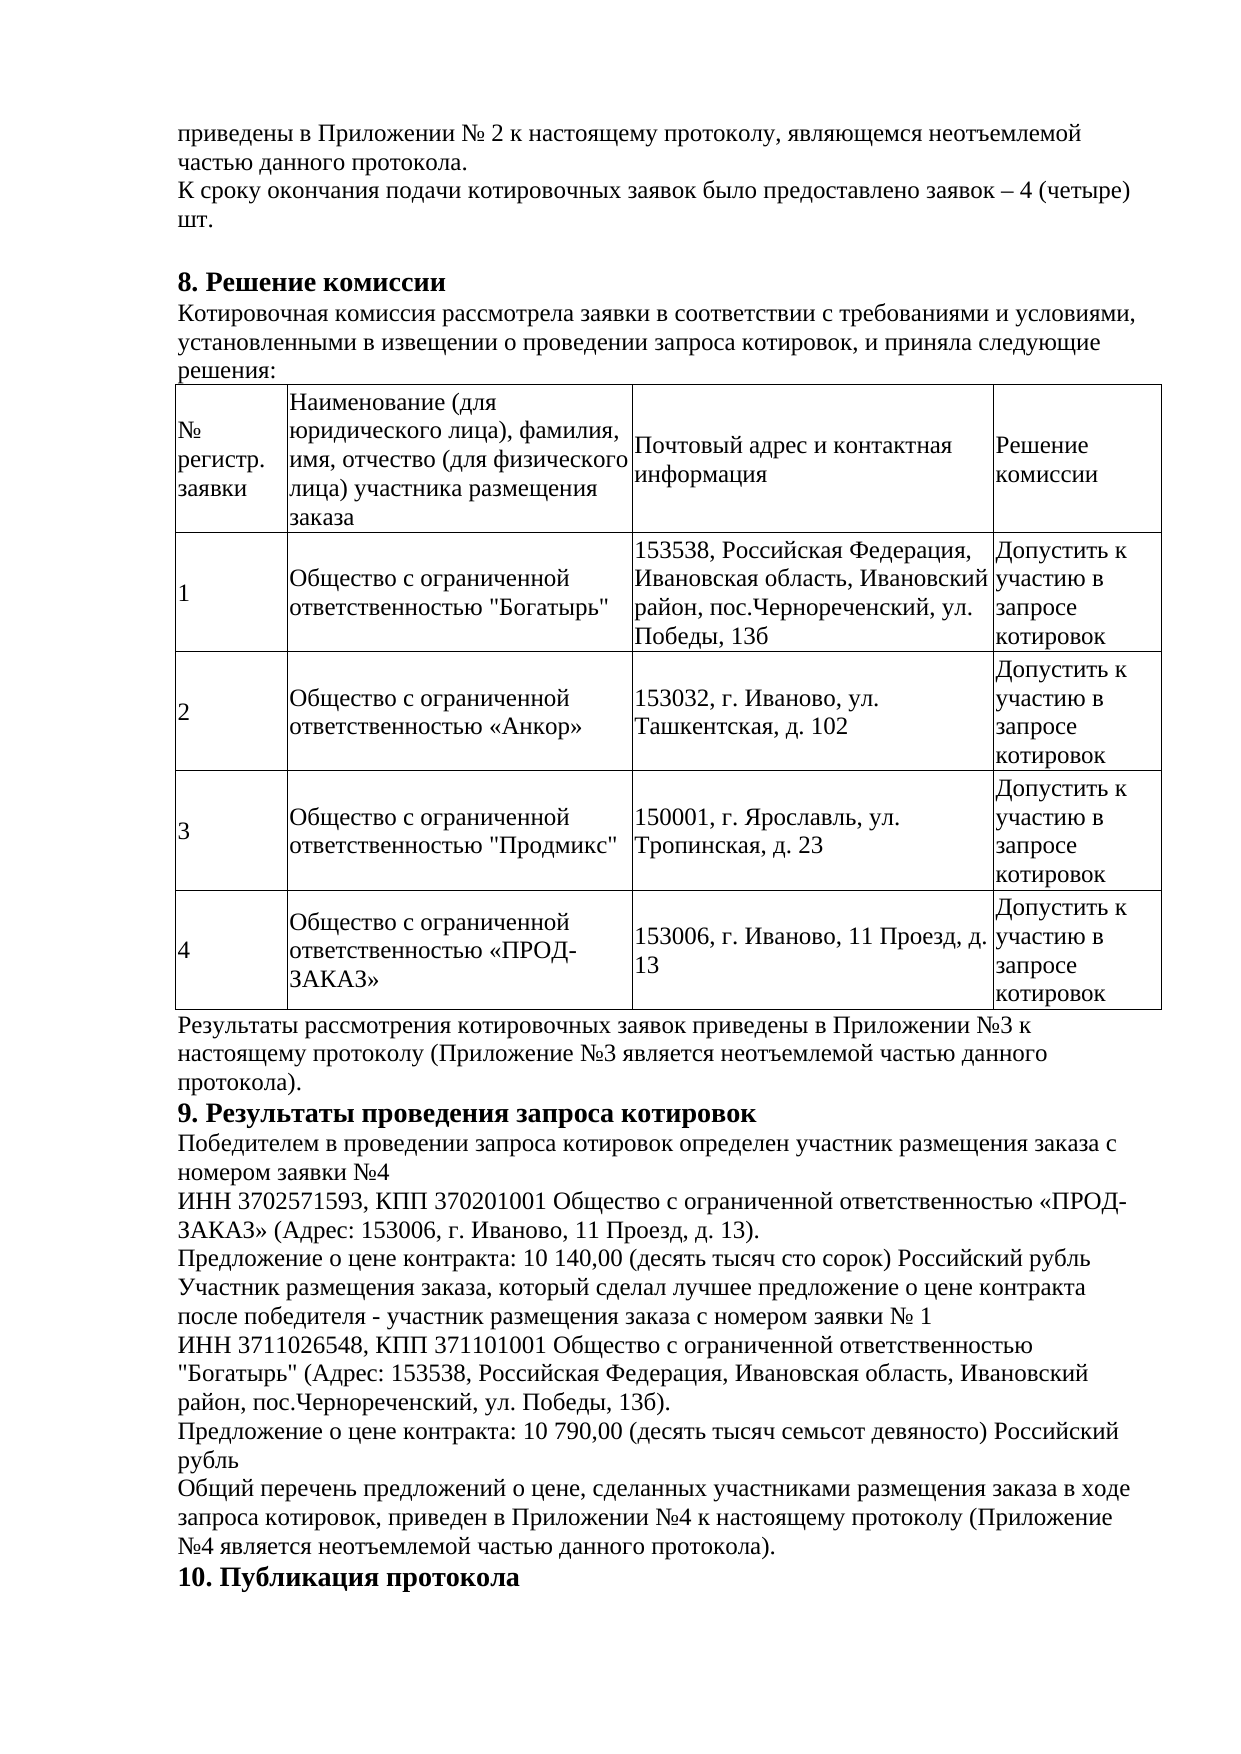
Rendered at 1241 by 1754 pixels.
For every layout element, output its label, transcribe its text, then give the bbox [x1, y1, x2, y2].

table_header Наименование (для юридического лица), фамилия, имя, отчество (для физического лица) участника размещения заказа [288, 385, 632, 532]
table_cell Допустить к участию в запросе котировок [994, 891, 1161, 1009]
table_cell 2 [176, 652, 287, 770]
text Котировочная комиссия рассмотрела заявки в соответствии с требованиями и условиями, установленными в извещении о проведении запроса котировок, и приняла следующие решения: [177, 298, 1152, 384]
table_cell Допустить к участию в запросе котировок [994, 652, 1161, 770]
text 9. Результаты проведения запроса котировок [177, 1096, 1152, 1128]
table_cell 153538, Российская Федерация, Ивановская область, Ивановский район, пос.Чернореченский, ул. Победы, 13б [633, 533, 993, 651]
text Результаты рассмотрения котировочных заявок приведены в Приложении №3 к настоящему протоколу (Приложение №3 является неотъемлемой частью данного протокола). [177, 1010, 1152, 1096]
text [177, 118, 1152, 176]
text Победителем в проведении запроса котировок определен участник размещения заказа с номером заявки №4 ИНН 3702571593, КПП 370201001 Общество с ограниченной ответственностью «ПРОД-ЗАКАЗ» (Адрес: 153006, г. Иваново, 11 Проезд, д. 13). Предложение о цене контракта: 10 140,00 (десять тысяч сто сорок) Российский рубль Участник размещения заказа, который сделал лучшее предложение о цене контракта после победителя - участник размещения заказа с номером заявки № 1 ИНН 3711026548, КПП 371101001 Общество с ограниченной ответственностью "Богатырь" (Адрес: 153538, Российская Федерация, Ивановская область, Ивановский район, пос.Чернореченский, ул. Победы, 13б). Предложение о цене контракта: 10 790,00 (десять тысяч семьсот девяносто) Российский рубль Общий перечень предложений о цене, сделанных участниками размещения заказа в ходе запроса котировок, приведен в Приложении №4 к настоящему протоколу (Приложение №4 является неотъемлемой частью данного протокола). [177, 1128, 1152, 1560]
table_cell Общество с ограниченной ответственностью «ПРОД-ЗАКАЗ» [288, 891, 632, 1009]
table_cell Допустить к участию в запросе котировок [994, 533, 1161, 651]
table_header Решение комиссии [994, 385, 1161, 532]
table_cell Допустить к участию в запросе котировок [994, 771, 1161, 889]
table_header № регистр. заявки [176, 385, 287, 532]
text 8. Решение комиссии [177, 266, 1152, 298]
table_cell Общество с ограниченной ответственностью "Богатырь" [288, 533, 632, 651]
table_cell Общество с ограниченной ответственностью "Продмикс" [288, 771, 632, 889]
text 10. Публикация протокола [177, 1560, 1152, 1592]
table_cell Общество с ограниченной ответственностью «Анкор» [288, 652, 632, 770]
table_cell 1 [176, 533, 287, 651]
table_header Почтовый адрес и контактная информация [633, 385, 993, 532]
table_cell 4 [176, 891, 287, 1009]
table_cell 3 [176, 771, 287, 889]
table_cell 153006, г. Иваново, 11 Проезд, д. 13 [633, 891, 993, 1009]
text К сроку окончания подачи котировочных заявок было предоставлено заявок – 4 (четыре) шт. [177, 176, 1152, 233]
table_cell 153032, г. Иваново, ул. Ташкентская, д. 102 [633, 652, 993, 770]
table_cell 150001, г. Ярославль, ул. Тропинская, д. 23 [633, 771, 993, 889]
